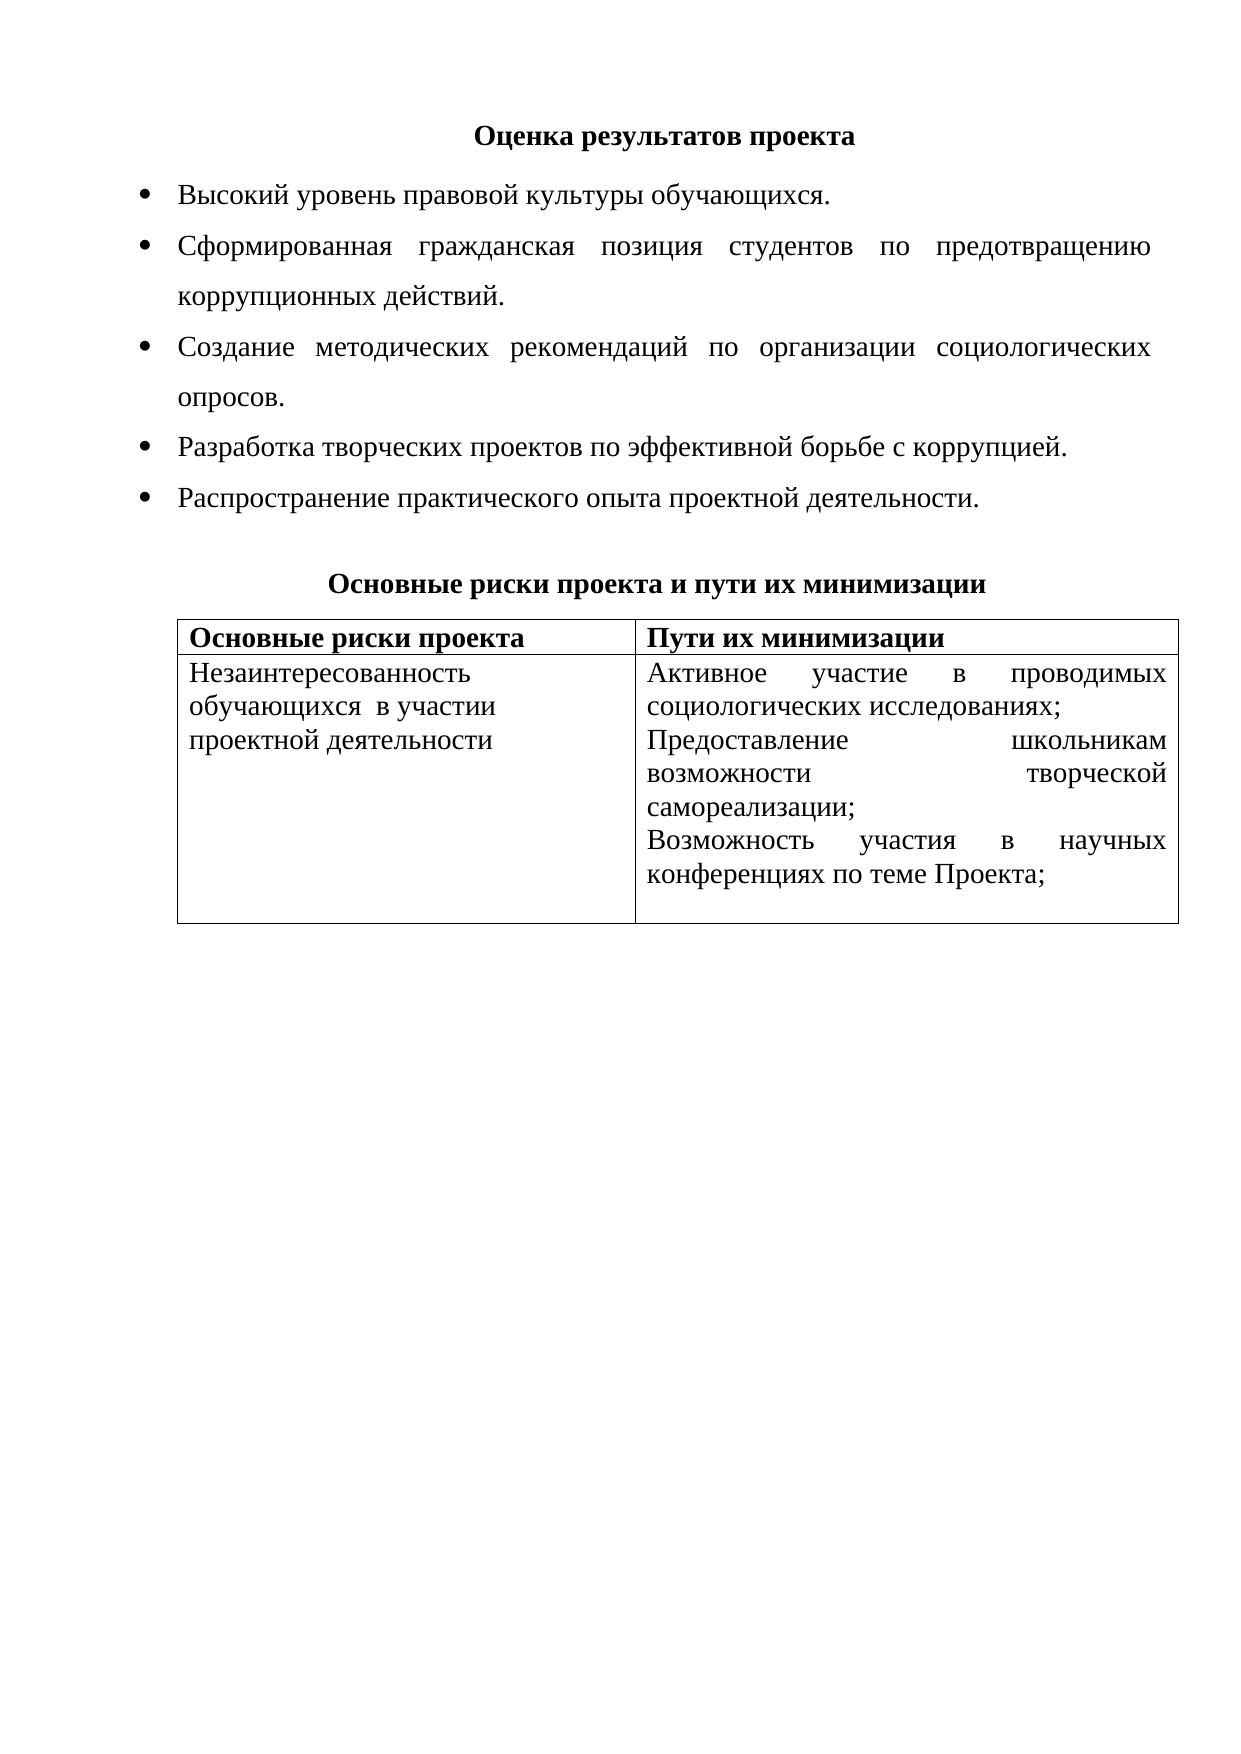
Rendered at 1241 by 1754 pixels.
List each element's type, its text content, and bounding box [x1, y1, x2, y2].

list Распространение практического опыта проектной деятельности. [140, 480, 1152, 513]
table_header Пути их минимизации [636, 620, 1178, 654]
list Создание методических рекомендаций по организации социологических опросов. [140, 329, 1152, 413]
list Сформированная гражданская позиция студентов по предотвращению коррупционных действий. [140, 228, 1152, 312]
table_cell Активное участие в проводимых социологических исследованиях; Предоставление школьникам возможности творческой самореализации; Возможность участия в научных конференциях по теме Проекта; [636, 655, 1178, 923]
table_cell Незаинтересованность обучающихся в участии проектной деятельности [178, 655, 635, 923]
list Основные риски проекта и пути их минимизации [327, 566, 1152, 600]
text Оценка результатов проекта [177, 118, 1152, 152]
table_header Основные риски проекта [178, 620, 635, 654]
list Высокий уровень правовой культуры обучающихся. [140, 177, 1152, 211]
list Разработка творческих проектов по эффективной борьбе с коррупцией. [140, 429, 1152, 463]
